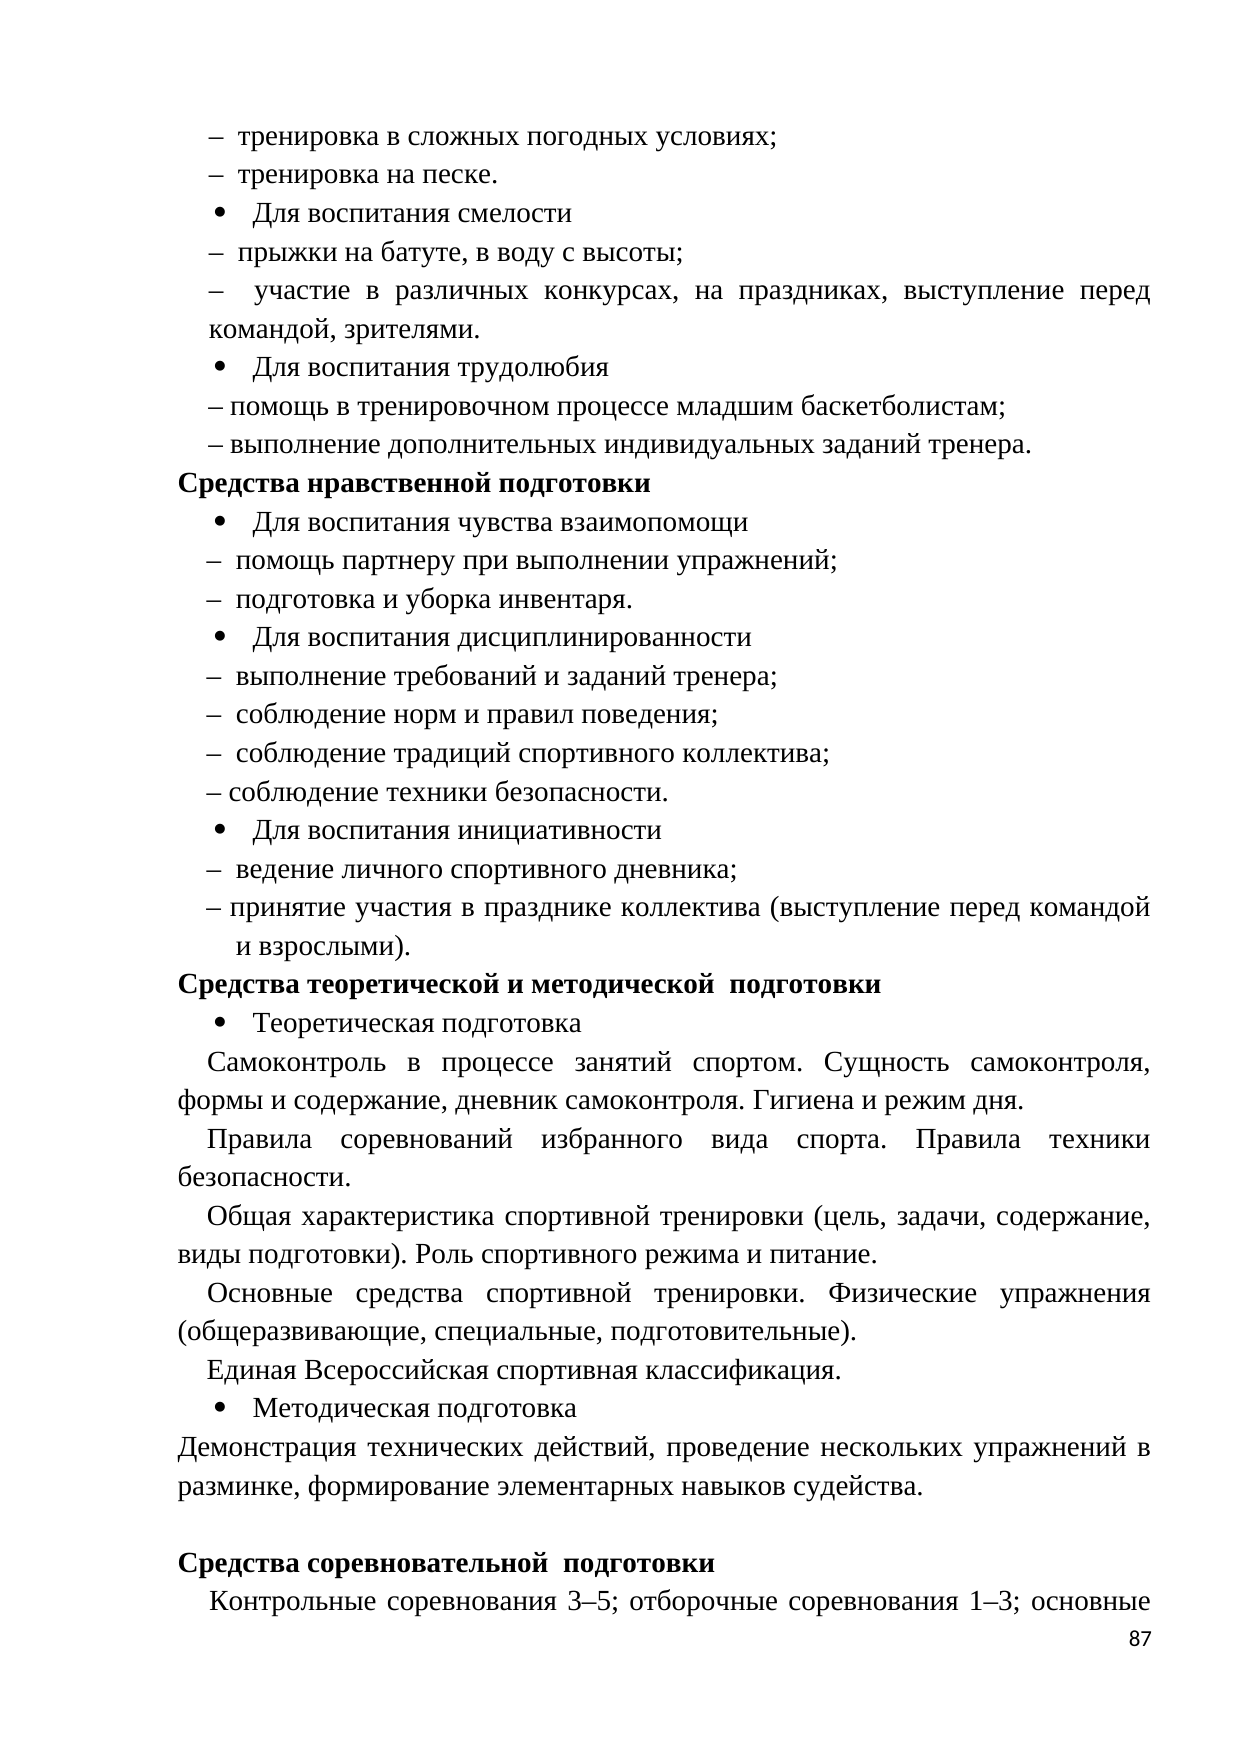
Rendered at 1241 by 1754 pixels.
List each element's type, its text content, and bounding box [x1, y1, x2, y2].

text – принятие участия в празднике коллектива (выступление перед командой и взрослыми). [206, 889, 1152, 962]
list Для воспитания дисциплинированности [215, 619, 1152, 653]
text Общая характеристика спортивной тренировки (цель, задачи, содержание, виды подготовки). Роль спортивного режима и питание. [177, 1198, 1152, 1270]
text Самоконтроль в процессе занятий спортом. Сущность самоконтроля, формы и содержание, дневник самоконтроля. Гигиена и режим дня. [177, 1044, 1152, 1116]
list Для воспитания чувства взаимопомощи [215, 504, 1152, 537]
list Для воспитания смелости [215, 195, 1152, 229]
text – соблюдение традиций спортивного коллектива; [206, 735, 1152, 769]
text – соблюдение техники безопасности. [206, 774, 910, 807]
text Средства нравственной подготовки [177, 465, 1152, 499]
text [179, 1583, 1152, 1617]
text – ведение личного спортивного дневника; [206, 851, 1152, 884]
text – соблюдение норм и правил поведения; [206, 697, 1152, 730]
text – выполнение дополнительных индивидуальных заданий тренера. [177, 427, 1152, 460]
text Средства теоретической и методической подготовки [177, 967, 1152, 1000]
text – помощь партнеру при выполнении упражнений; [206, 542, 1152, 576]
text – прыжки на батуте, в воду с высоты; [208, 234, 1152, 267]
text – тренировка на песке. [208, 157, 1152, 190]
text – помощь в тренировочном процессе младшим баскетболистам; [208, 388, 1152, 422]
text Правила соревнований избранного вида спорта. Правила техники безопасности. [177, 1121, 1152, 1193]
list Методическая подготовка [215, 1391, 1058, 1424]
text – участие в различных конкурсах, на праздниках, выступление перед командой, зрителями. [208, 272, 1152, 344]
text Демонстрация технических действий, проведение нескольких упражнений в разминке, формирование элементарных навыков судейства. [177, 1429, 1152, 1501]
list Теоретическая подготовка [215, 1005, 1152, 1039]
text Единая Всероссийская спортивная классификация. [206, 1352, 1058, 1386]
text – тренировка в сложных погодных условиях; [208, 118, 1152, 152]
list Для воспитания трудолюбия [215, 349, 1152, 383]
text – подготовка и уборка инвентаря. [206, 581, 1152, 614]
list Для воспитания инициативности [215, 812, 910, 846]
text – выполнение требований и заданий тренера; [206, 658, 1152, 692]
text Средства соревновательной подготовки [177, 1545, 1152, 1578]
text Основные средства спортивной тренировки. Физические упражнения (общеразвивающие, специальные, подготовительные). [177, 1275, 1152, 1347]
